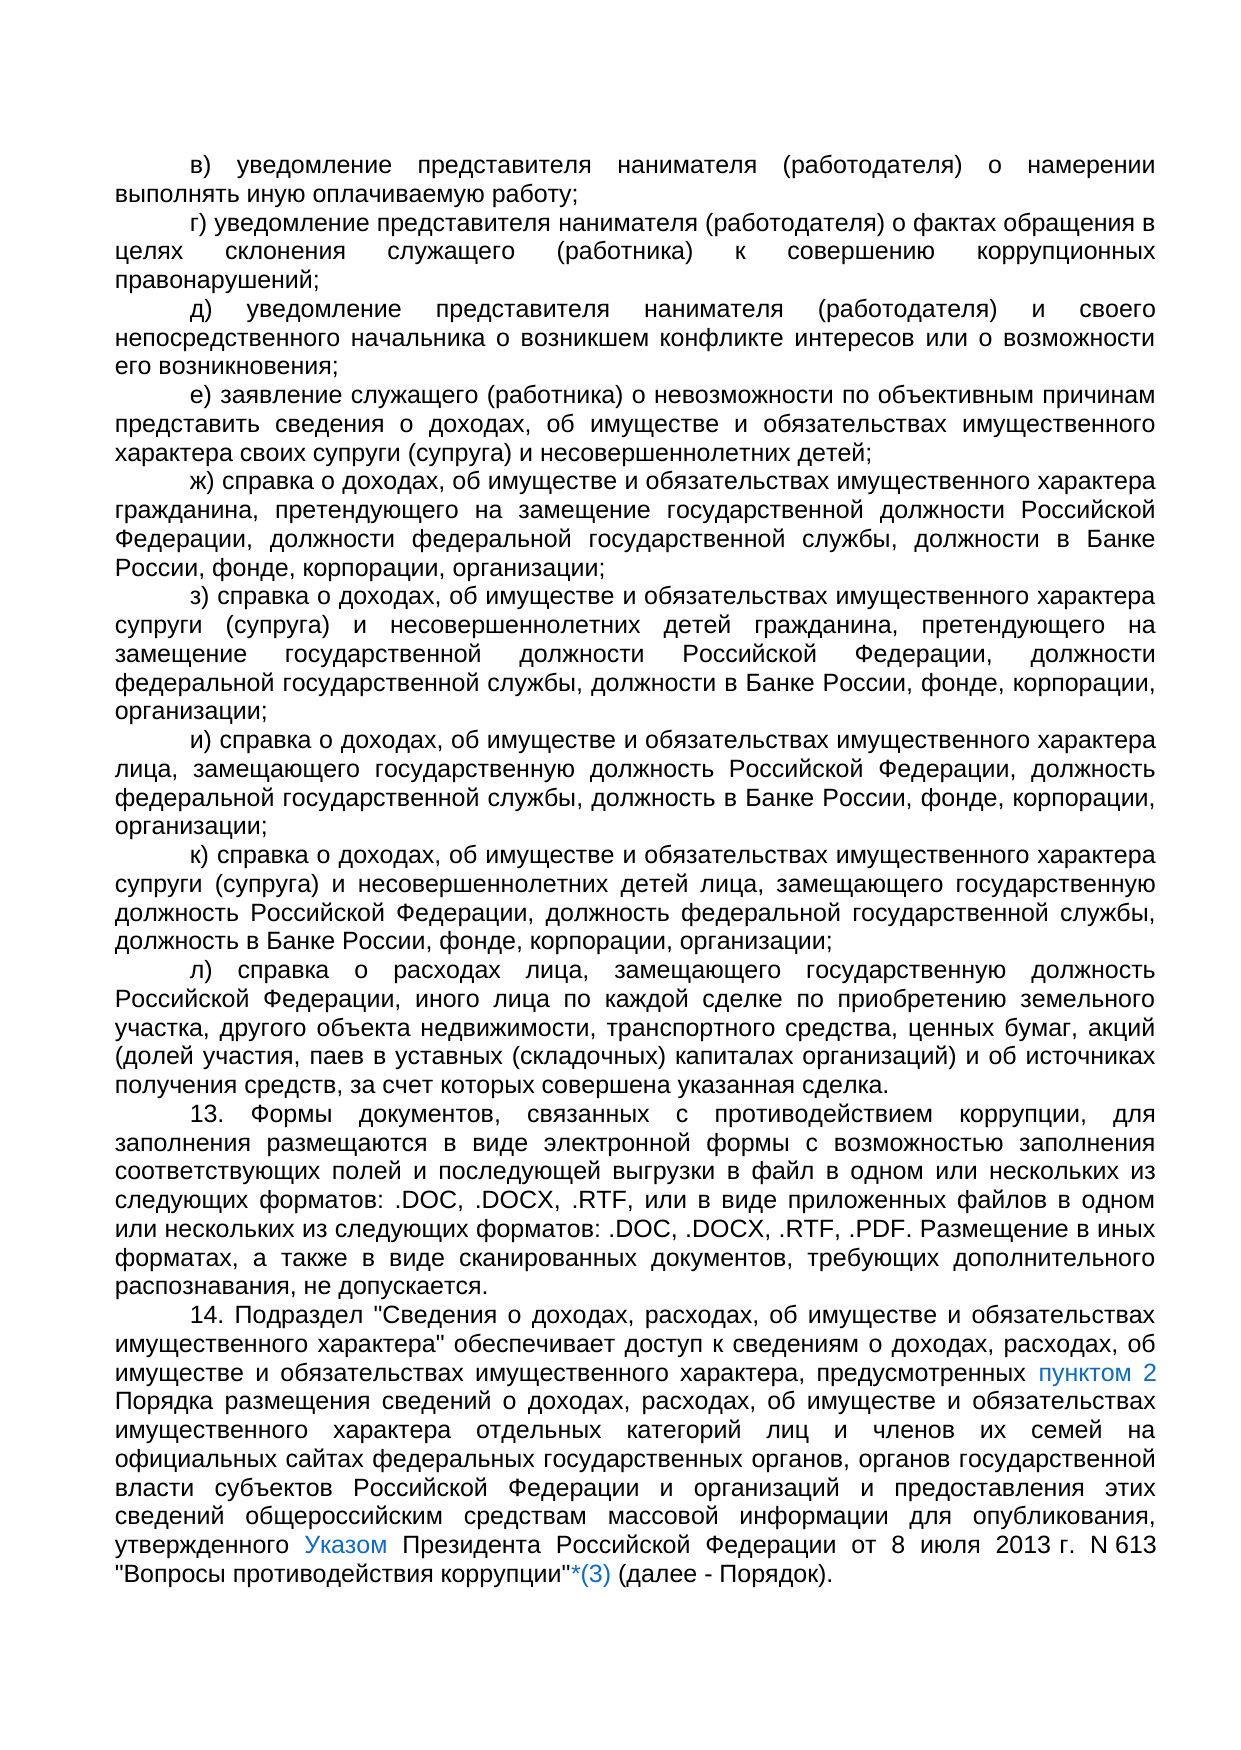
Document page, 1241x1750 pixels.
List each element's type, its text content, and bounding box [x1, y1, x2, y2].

text 13. Формы документов, связанных с противодействием коррупции, для заполнения размещаются в виде электронной формы с возможностью заполнения соответствующих полей и последующей выгрузки в файл в одном или нескольких из следующих форматов: .DOC, .DOCX, .RTF, или в виде приложенных файлов в одном или нескольких из следующих форматов: .DOC, .DOCX, .RTF, .PDF. Размещение в иных форматах, а также в виде сканированных документов, требующих дополнительного распознавания, не допускается. [114, 1099, 1157, 1300]
text к) справка о доходах, об имуществе и обязательствах имущественного характера супруги (супруга) и несовершеннолетних детей лица, замещающего государственную должность Российской Федерации, должность федеральной государственной службы, должность в Банке России, фонде, корпорации, организации; [114, 840, 1157, 955]
text е) заявление служащего (работника) о невозможности по объективным причинам представить сведения о доходах, об имуществе и обязательствах имущественного характера своих супруги (супруга) и несовершеннолетних детей; [114, 380, 1157, 466]
text д) уведомление представителя нанимателя (работодателя) и своего непосредственного начальника о возникшем конфликте интересов или о возможности его возникновения; [114, 294, 1157, 380]
text г) уведомление представителя нанимателя (работодателя) о фактах обращения в целях склонения служащего (работника) к совершению коррупционных правонарушений; [114, 207, 1157, 294]
text 14. Подраздел "Сведения о доходах, расходах, об имуществе и обязательствах имущественного характера" обеспечивает доступ к сведениям о доходах, расходах, об имуществе и обязательствах имущественного характера, предусмотренных пунктом 2 Порядка размещения сведений о доходах, расходах, об имуществе и обязательствах имущественного характера отдельных категорий лиц и членов их семей на официальных сайтах федеральных государственных органов, органов государственной власти субъектов Российской Федерации и организаций и предоставления этих сведений общероссийским средствам массовой информации для опубликования, утвержденного Указом Президента Российской Федерации от 8 июля 2013 г. N 613 "Вопросы противодействия коррупции"*(3) (далее - Порядок). [114, 1300, 1157, 1587]
text в) уведомление представителя нанимателя (работодателя) о намерении выполнять иную оплачиваемую работу; [114, 150, 1157, 207]
text ж) справка о доходах, об имуществе и обязательствах имущественного характера гражданина, претендующего на замещение государственной должности Российской Федерации, должности федеральной государственной службы, должности в Банке России, фонде, корпорации, организации; [114, 466, 1157, 581]
text л) справка о расходах лица, замещающего государственную должность Российской Федерации, иного лица по каждой сделке по приобретению земельного участка, другого объекта недвижимости, транспортного средства, ценных бумаг, акций (долей участия, паев в уставных (складочных) капиталах организаций) и об источниках получения средств, за счет которых совершена указанная сделка. [114, 955, 1157, 1099]
text з) справка о доходах, об имуществе и обязательствах имущественного характера супруги (супруга) и несовершеннолетних детей гражданина, претендующего на замещение государственной должности Российской Федерации, должности федеральной государственной службы, должности в Банке России, фонде, корпорации, организации; [114, 581, 1157, 725]
text и) справка о доходах, об имуществе и обязательствах имущественного характера лица, замещающего государственную должность Российской Федерации, должность федеральной государственной службы, должность в Банке России, фонде, корпорации, организации; [114, 725, 1157, 840]
